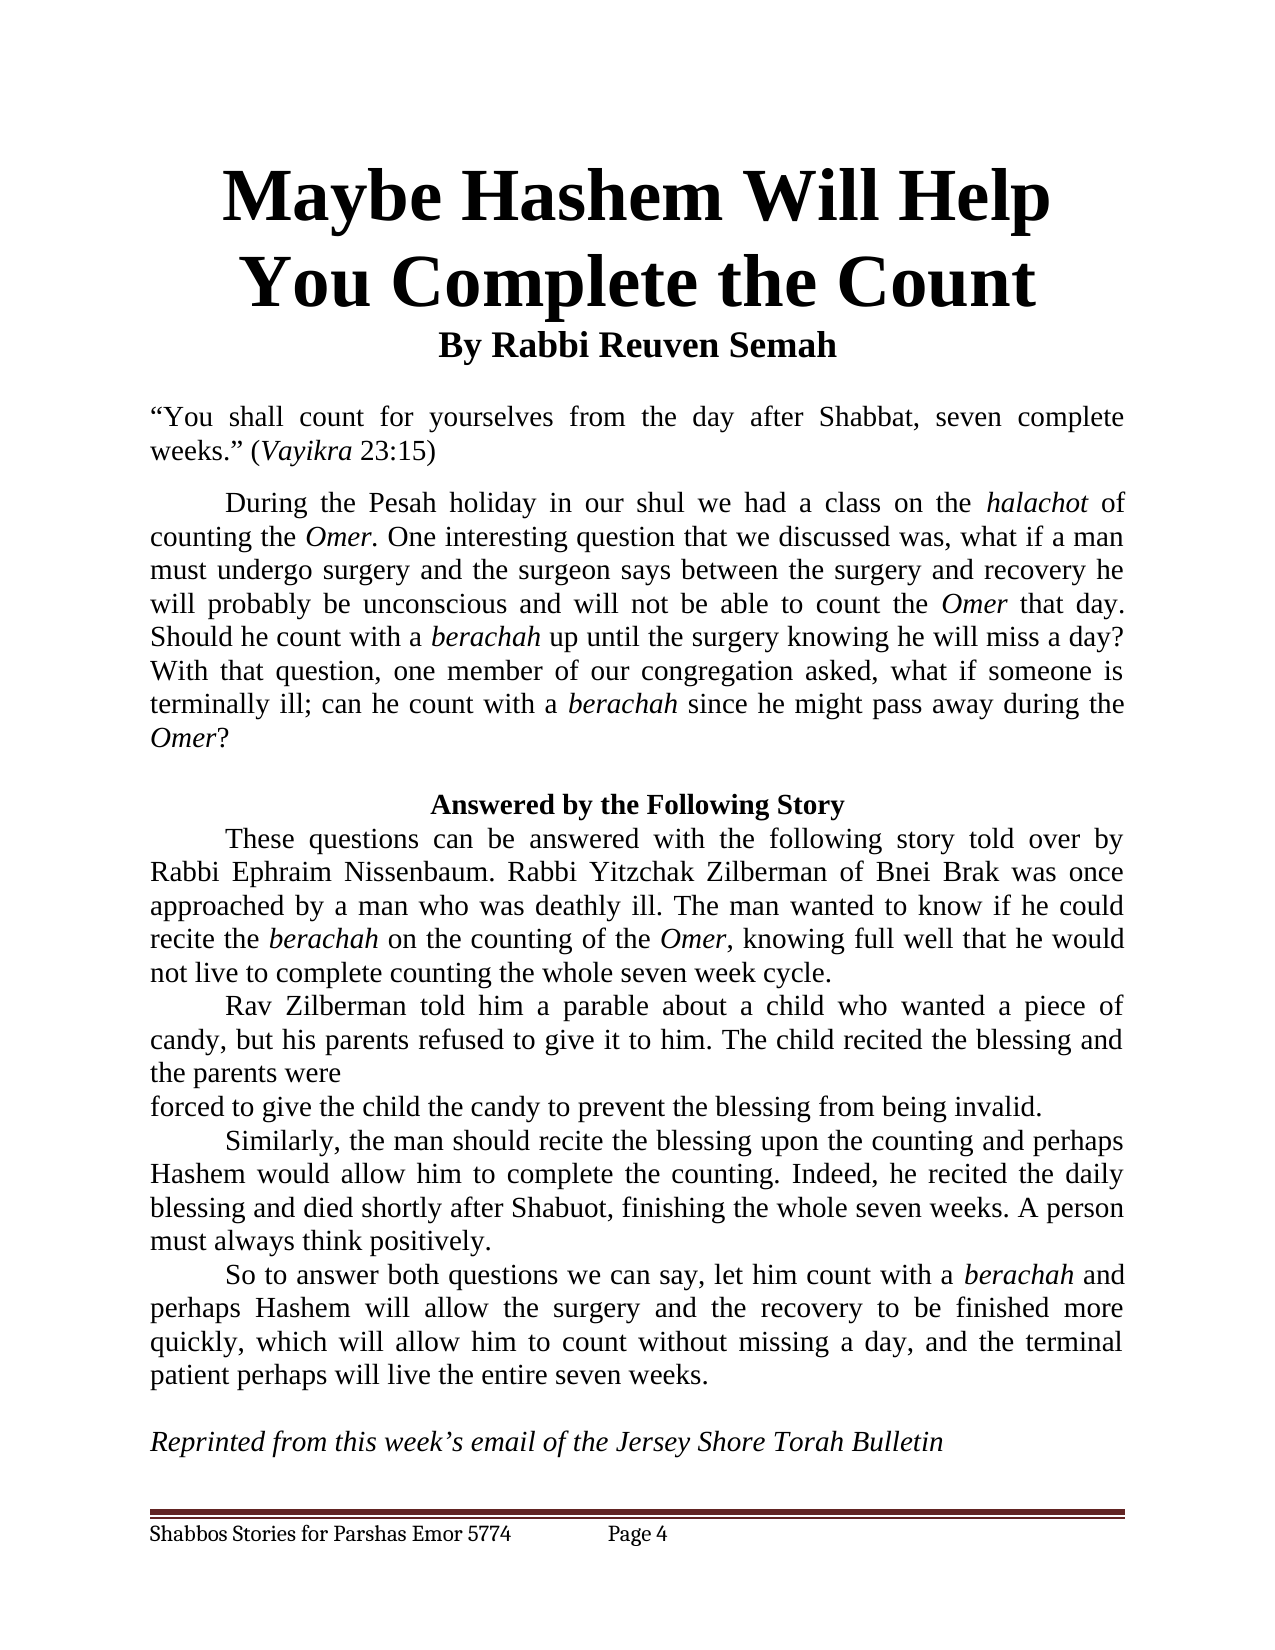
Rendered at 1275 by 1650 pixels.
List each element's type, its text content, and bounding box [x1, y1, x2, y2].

text You Complete the Count [150, 236, 1125, 322]
text Rav Zilberman told him a parable about a child who wanted a piece of candy, but his parents refused to give it to him. The child recited the blessing and the parents were [150, 988, 1125, 1089]
text By Rabbi Reuven Semah [150, 322, 1125, 366]
text forced to give the child the candy to prevent the blessing from being invalid. [150, 1089, 1125, 1123]
text “You shall count for yourselves from the day after Shabbat, seven complete weeks.” (Vayikra 23:15) [150, 399, 1125, 466]
text These questions can be answered with the following story told over by Rabbi Ephraim Nissenbaum. Rabbi Yitzchak Zilberman of Bnei Brak was once approached by a man who was deathly ill. The man wanted to know if he could recite the berachah on the counting of the Omer, knowing full well that he would not live to complete counting the whole seven week cycle. [150, 821, 1125, 988]
text Similarly, the man should recite the blessing upon the counting and perhaps Hashem would allow him to complete the counting. Indeed, he recited the daily blessing and died shortly after Shabuot, finishing the whole seven weeks. A person must always think positively. [150, 1123, 1125, 1257]
text Reprinted from this week’s email of the Jersey Shore Torah Bulletin [150, 1424, 1125, 1458]
text During the Pesah holiday in our shul we had a class on the halachot of counting the Omer. One interesting question that we discussed was, what if a man must undergo surgery and the surgeon says between the surgery and recovery he will probably be unconscious and will not be able to count the Omer that day. Should he count with a berachah up until the surgery knowing he will miss a day? With that question, one member of our congregation asked, what if someone is terminally ill; can he count with a berachah since he might pass away during the Omer? [150, 485, 1125, 754]
text Maybe Hashem Will Help [150, 150, 1125, 236]
text Answered by the Following Story [150, 787, 1125, 821]
text So to answer both questions we can say, let him count with a berachah and perhaps Hashem will allow the surgery and the recovery to be finished more quickly, which will allow him to count without missing a day, and the terminal patient perhaps will live the entire seven weeks. [150, 1257, 1125, 1391]
